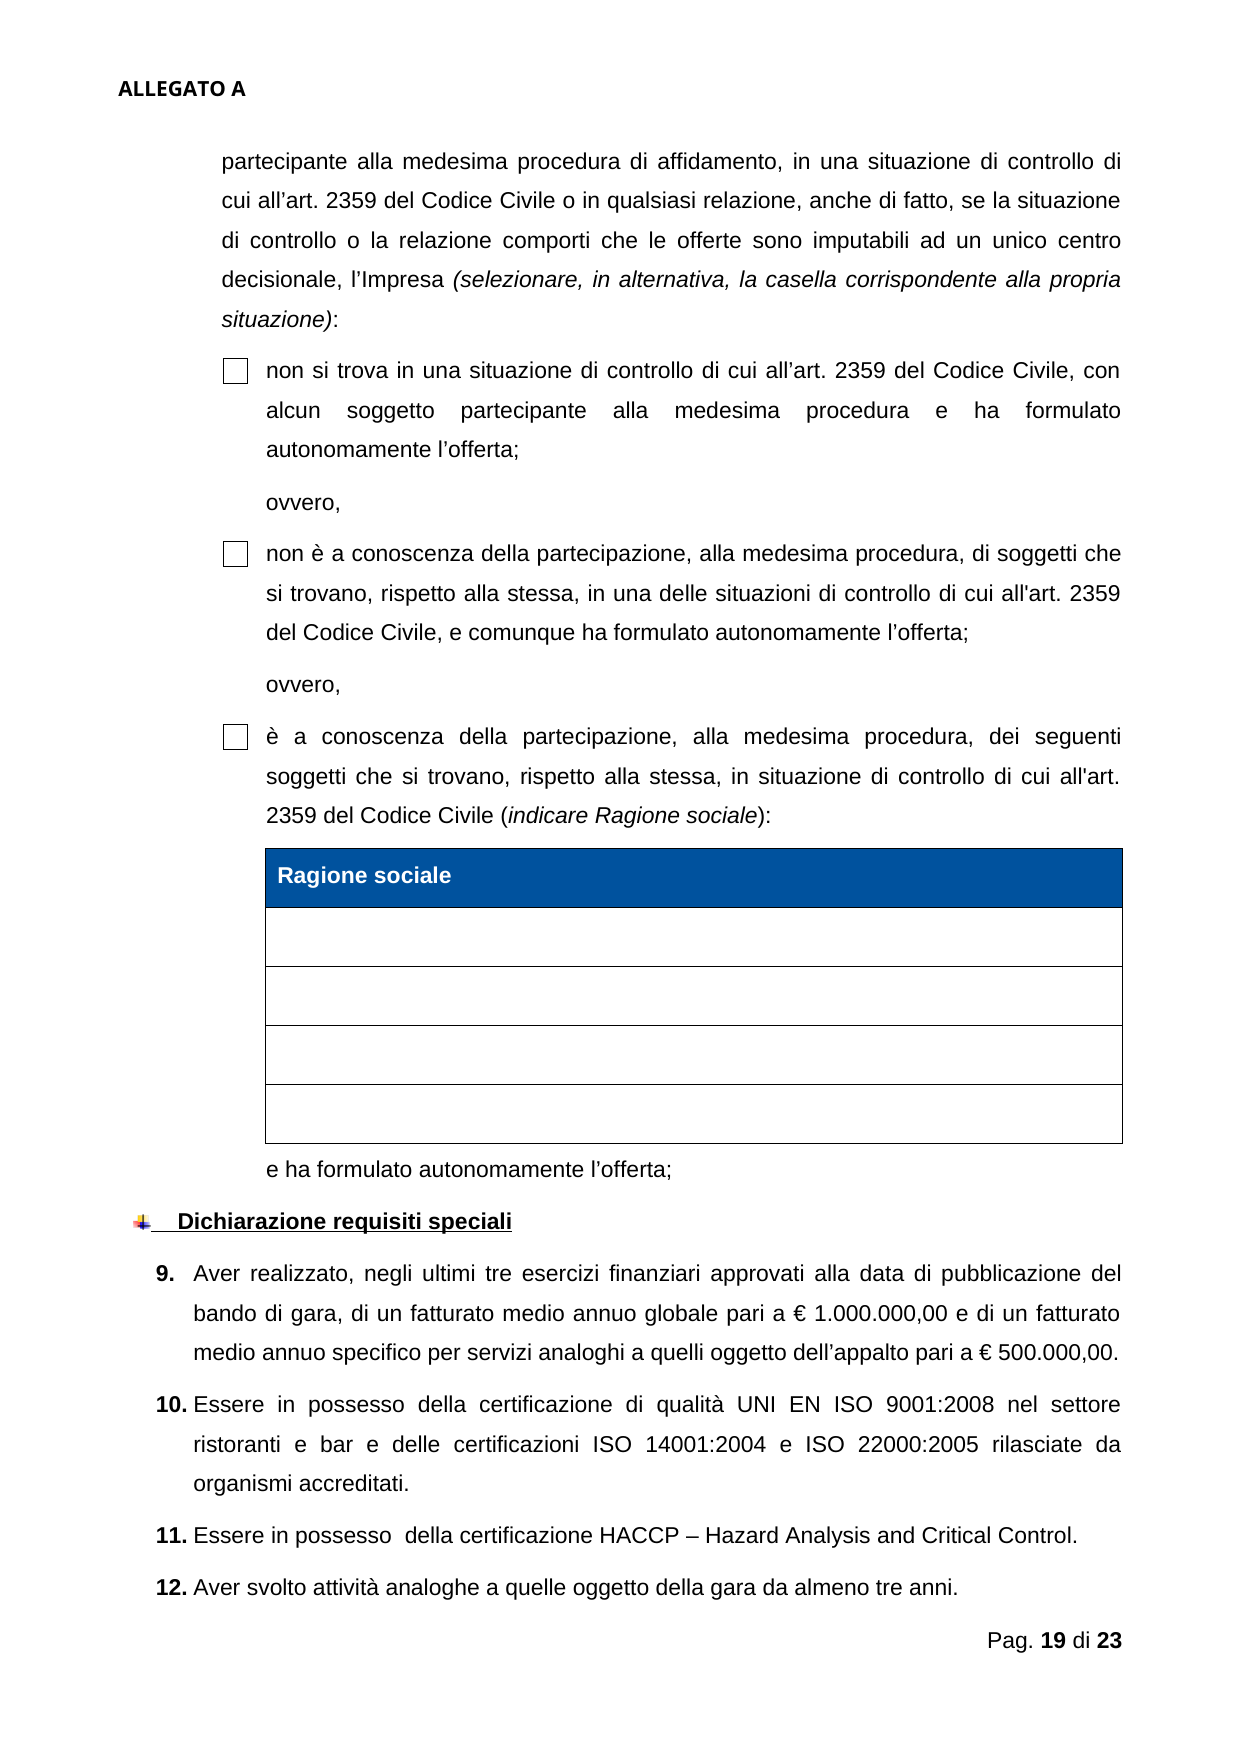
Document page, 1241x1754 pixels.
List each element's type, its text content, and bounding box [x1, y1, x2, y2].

table_cell [266, 1085, 1122, 1143]
table_cell [266, 1026, 1122, 1084]
text ovvero, [222, 488, 1122, 515]
text non è a conoscenza della partecipazione, alla medesima procedura, di soggetti che si trovano, rispetto alla stessa, in una delle situazioni di controllo di cui all'art. 2359 del Codice Civile, e comunque ha formulato autonomamente l’offerta; [222, 540, 1122, 646]
text ovvero, [222, 671, 1122, 698]
table_cell [266, 908, 1122, 966]
list Essere in possesso della certificazione di qualità UNI EN ISO 9001:2008 nel settore ristoranti e bar e delle certificazioni ISO 14001:2004 e ISO 22000:2005 rilasciate da organismi accreditati. [156, 1391, 1122, 1497]
list Essere in possesso della certificazione HACCP – Hazard Analysis and Critical Control. [156, 1522, 1122, 1548]
list Aver realizzato, negli ultimi tre esercizi finanziari approvati alla data di pubblicazione del bando di gara, di un fatturato medio annuo globale pari a € 1.000.000,00 e di un fatturato medio annuo specifico per servizi analoghi a quelli oggetto dell’appalto pari a € 500.000,00. [156, 1260, 1122, 1366]
list Dichiarazione requisiti speciali [133, 1208, 1122, 1235]
table_cell [266, 967, 1122, 1025]
list Aver svolto attività analoghe a quelle oggetto della gara da almeno tre anni. [156, 1574, 1122, 1601]
text non si trova in una situazione di controllo di cui all’art. 2359 del Codice Civile, con alcun soggetto partecipante alla medesima procedura e ha formulato autonomamente l’offerta; [222, 357, 1122, 463]
text e ha formulato autonomamente l’offerta; [251, 1156, 1122, 1183]
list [177, 148, 1122, 332]
picture [133, 1213, 151, 1230]
table_header Ragione sociale [266, 849, 1122, 907]
text è a conoscenza della partecipazione, alla medesima procedura, dei seguenti soggetti che si trovano, rispetto alla stessa, in situazione di controllo di cui all'art. 2359 del Codice Civile (indicare Ragione sociale): [222, 723, 1122, 829]
